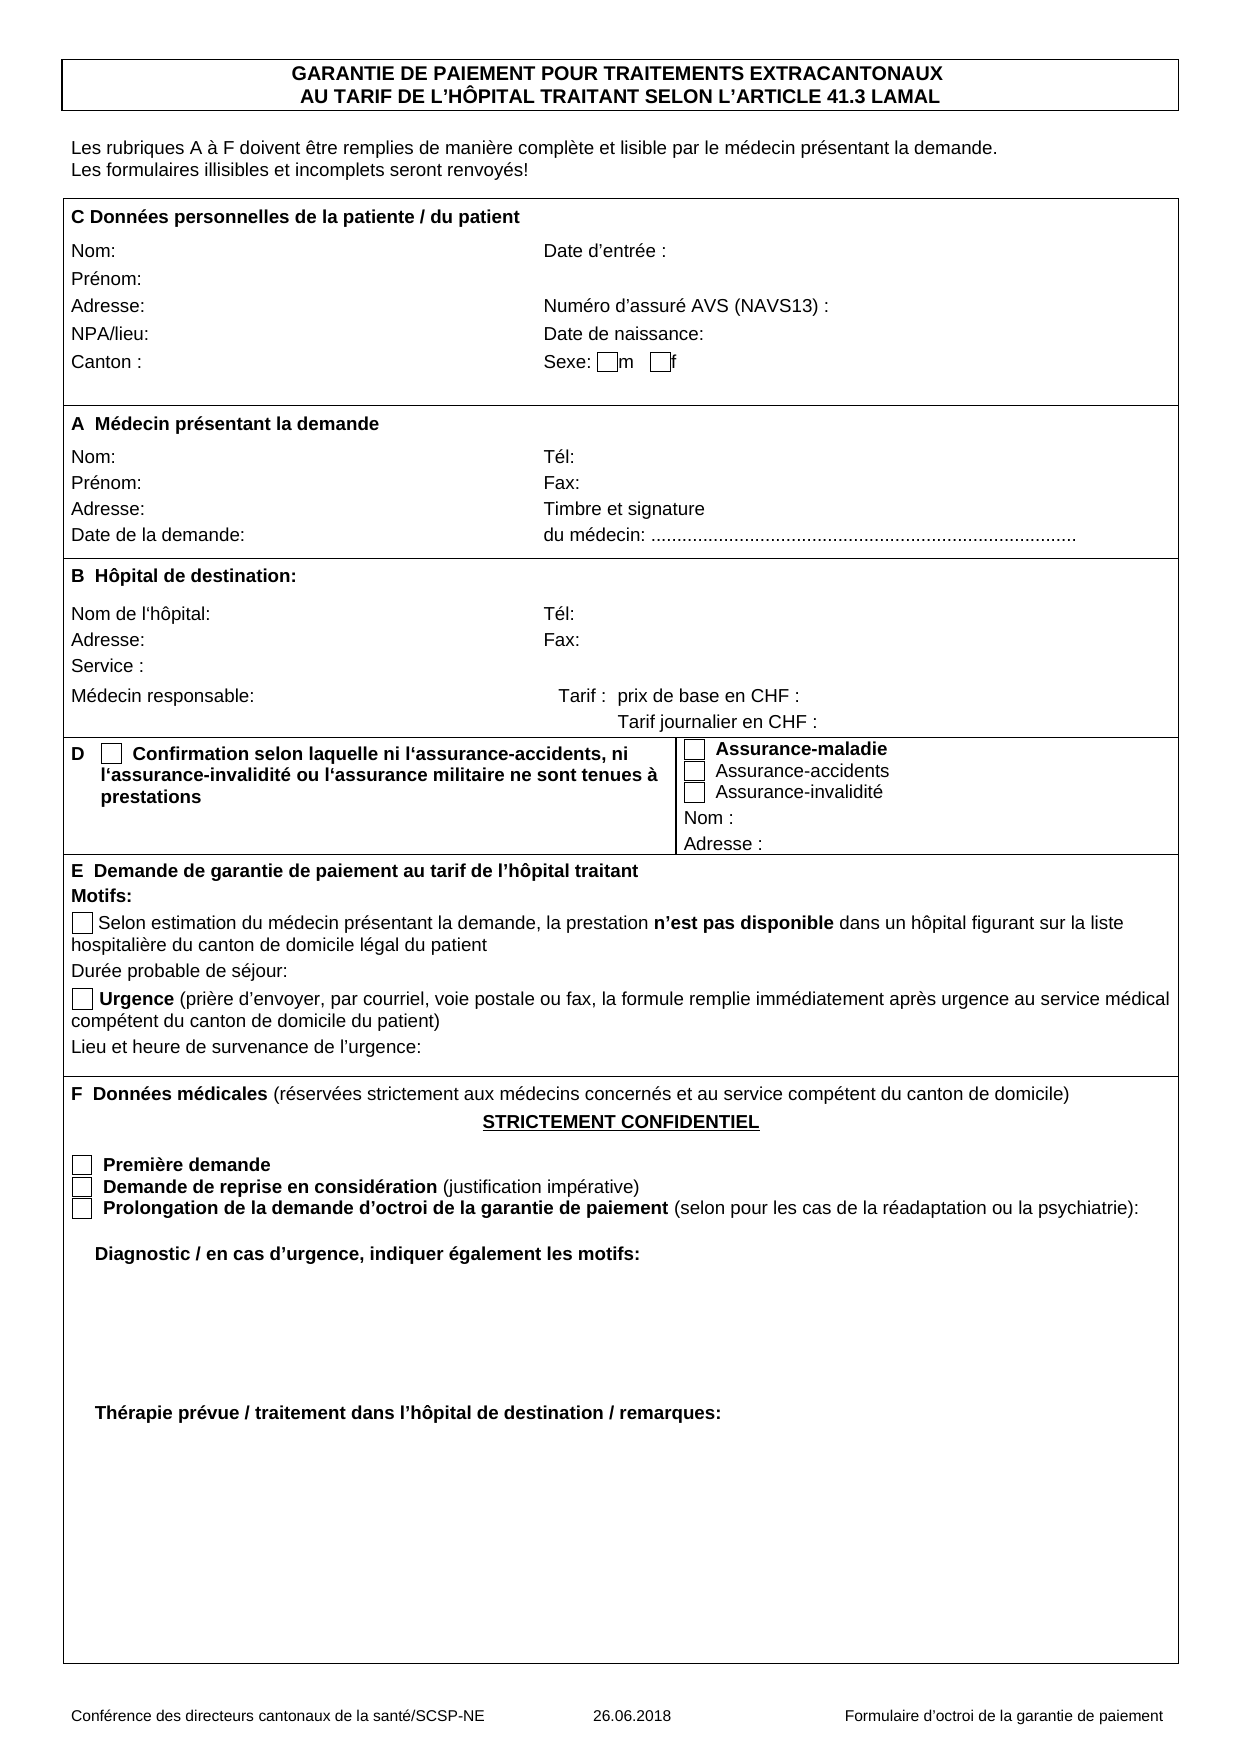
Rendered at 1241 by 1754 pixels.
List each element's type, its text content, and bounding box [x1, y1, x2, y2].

table_cell Assurance-maladie Assurance-accidents Assurance-invalidité Nom : Adresse : [677, 738, 1178, 854]
table_cell Selon estimation du médecin présentant la demande, la prestation n’est pas disponible dans un hôpital figurant sur la liste hospitalière du canton de domicile légal du patient Durée probable de séjour: Urgence (prière d’envoyer, par courriel, voie postale ou fax, la formule remplie immédiatement après urgence au service médical compétent du canton de domicile du patient) Lieu et heure de survenance de l’urgence: [64, 907, 1178, 1076]
table_cell F Données médicales (réservées strictement aux médecins concernés et au service compétent du canton de domicile) STRICTEMENT CONFIDENTIEL Première demande Demande de reprise en considération (justification impérative) Prolongation de la demande d’octroi de la garantie de paiement (selon pour les cas de la réadaptation ou la psychiatrie): Diagnostic / en cas d’urgence, indiquer également les motifs: Thérapie prévue / traitement dans l’hôpital de destination / remarques: [64, 1077, 1178, 1662]
table_header C Données personnelles de la patiente / du patient Nom: Date d’entrée : Prénom: Adresse: Numéro d’assuré AVS (NAVS13) : NPA/lieu: Date de naissance: Canton : Sexe: m f [64, 199, 1178, 405]
table_cell D Confirmation selon laquelle ni l‘assurance-accidents, ni l‘assurance-invalidité ou l‘assurance militaire ne sont tenues à prestations [64, 738, 675, 854]
text Les rubriques A à F doivent être remplies de manière complète et lisible par le médecin présentant la demande. Les formulaires illisibles et incomplets seront renvoyés! [71, 137, 1169, 180]
table_cell Nom de l‘hôpital: Tél: Adresse: Fax: [64, 599, 1178, 650]
table_cell B Hôpital de destination: [64, 559, 1178, 599]
table_cell E Demande de garantie de paiement au tarif de l’hôpital traitant Motifs: [64, 855, 1178, 907]
table_cell Médecin responsable: Tarif : prix de base en CHF : Tarif journalier en CHF : [64, 676, 1178, 737]
table_cell Service : [64, 650, 1178, 676]
table_cell A Médecin présentant la demande Nom: Tél: Prénom: Fax: Adresse: Timbre et signature Date de la demande: du médecin: .................................................................................. [64, 406, 1178, 558]
